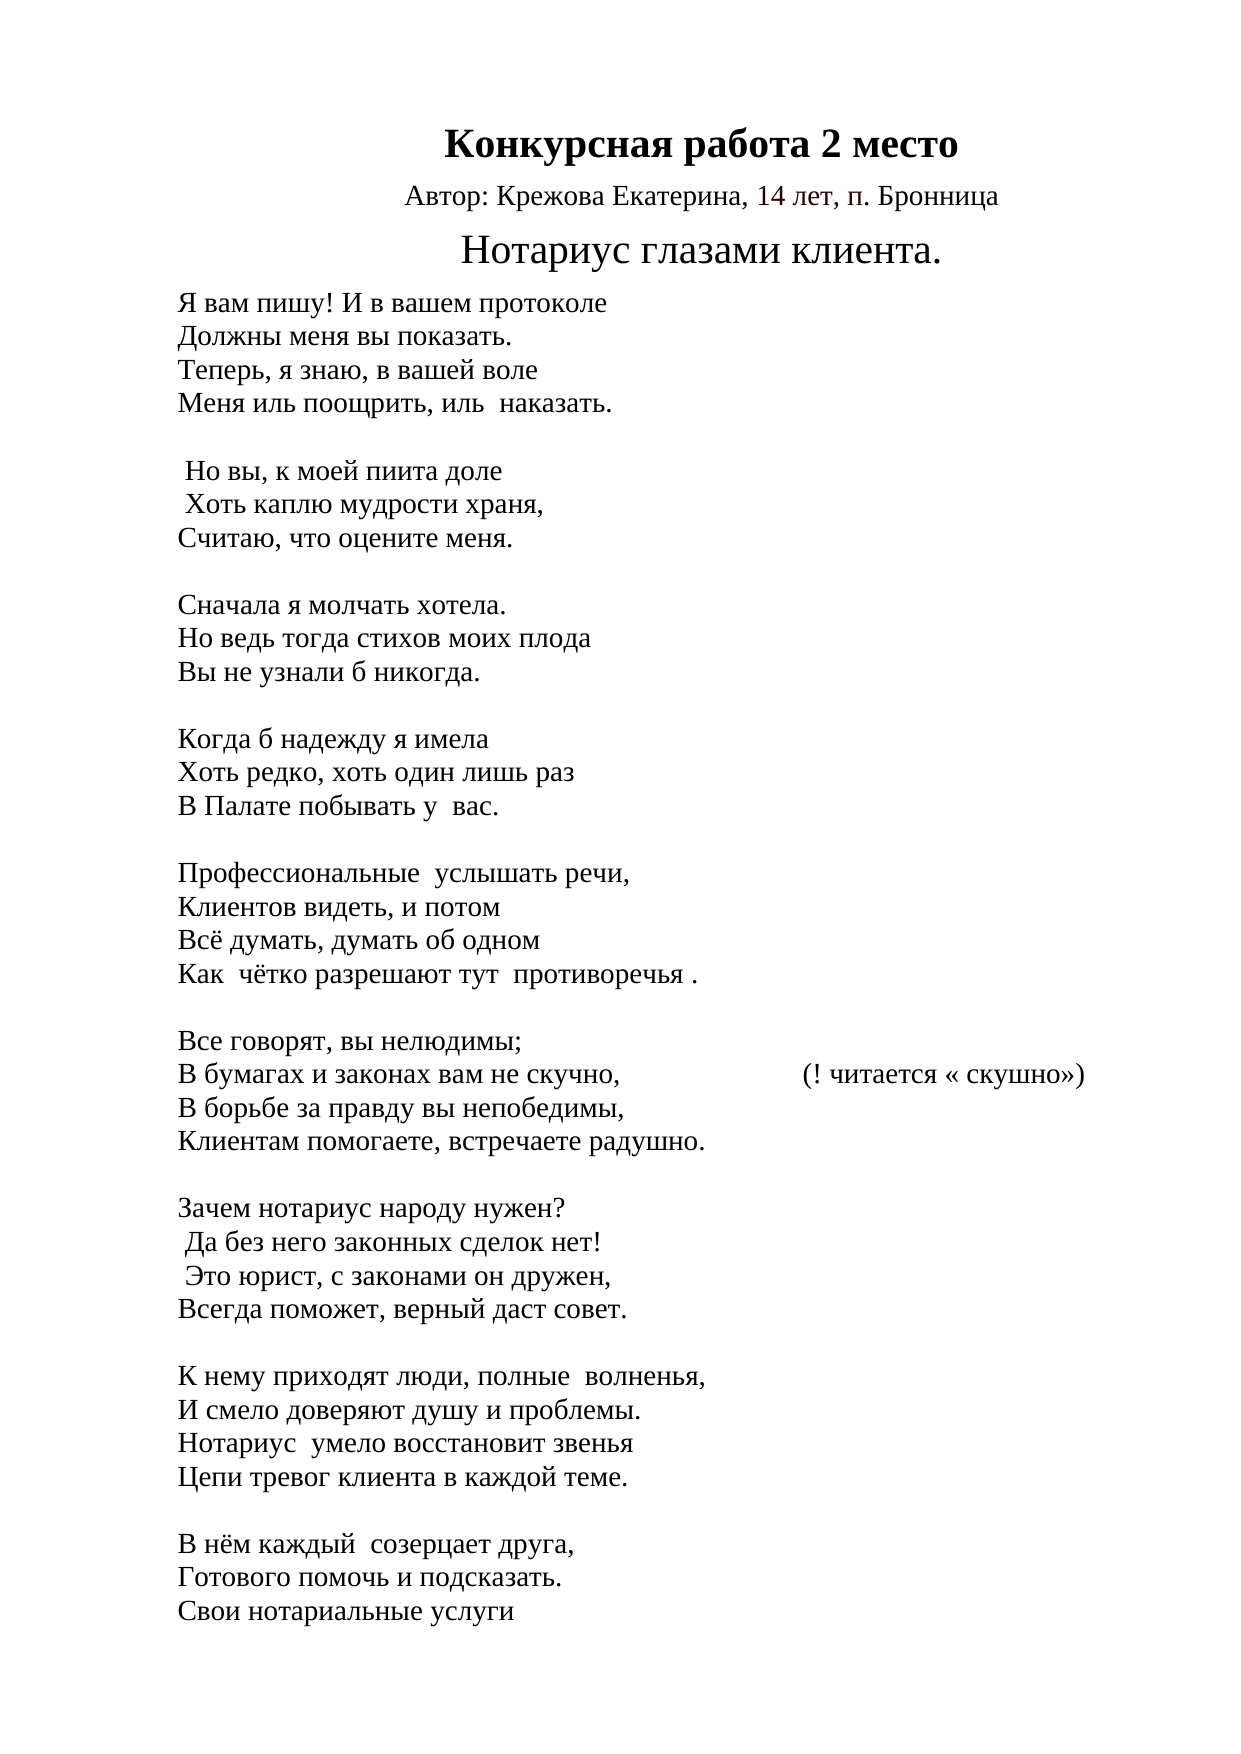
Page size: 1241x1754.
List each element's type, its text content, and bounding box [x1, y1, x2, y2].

text Свои нотариальные услуги [177, 1593, 1152, 1627]
text В нём каждый созерцает друга, [177, 1526, 1152, 1559]
text В борьбе за правду вы непобедимы, [177, 1090, 1152, 1123]
text Зачем нотариус народу нужен? [177, 1191, 1152, 1224]
text Это юрист, с законами он дружен, [177, 1258, 1152, 1291]
text Да без него законных сделок нет! [177, 1224, 1152, 1258]
text Нотариус глазами клиента. [177, 224, 1152, 272]
text Клиентам помогаете, встречаете радушно. [177, 1123, 1152, 1157]
text Но ведь тогда стихов моих плода [177, 620, 1152, 654]
text Но вы, к моей пиита доле [177, 453, 1152, 486]
text И смело доверяют душу и проблемы. [177, 1392, 1152, 1425]
text Автор: Крежова Екатерина, 14 лет, п. Бронница [177, 178, 1152, 212]
text Профессиональные услышать речи, [177, 855, 1152, 889]
text Меня иль поощрить, иль наказать. [177, 386, 1152, 419]
text Хоть каплю мудрости храня, [177, 486, 1152, 520]
text Всегда поможет, верный даст совет. [177, 1291, 1152, 1325]
text Когда б надежду я имела [177, 721, 1152, 754]
text К нему приходят люди, полные волненья, [177, 1358, 1152, 1392]
text Считаю, что оцените меня. [177, 520, 1152, 553]
text Должны меня вы показать. [177, 318, 1152, 352]
text Я вам пишу! И в вашем протоколе [177, 285, 1152, 318]
text Всё думать, думать об одном [177, 922, 1152, 956]
text Готового помочь и подсказать. [177, 1559, 1152, 1593]
text В Палате побывать у вас. [177, 788, 1152, 822]
text Сначала я молчать хотела. [177, 587, 1152, 620]
text Теперь, я знаю, в вашей воле [177, 352, 1152, 386]
text Вы не узнали б никогда. [177, 654, 1152, 687]
text Как чётко разрешают тут противоречья . [177, 956, 1152, 989]
text В бумагах и законах вам не скучно, (! читается « скушно») [177, 1056, 1152, 1090]
text Клиентов видеть, и потом [177, 889, 1152, 922]
text Конкурсная работа 2 место [177, 118, 1152, 166]
text Цепи тревог клиента в каждой теме. [177, 1459, 1152, 1492]
text Все говорят, вы нелюдимы; [177, 1023, 1152, 1056]
text Нотариус умело восстановит звенья [177, 1425, 1152, 1459]
text Хоть редко, хоть один лишь раз [177, 754, 1152, 788]
